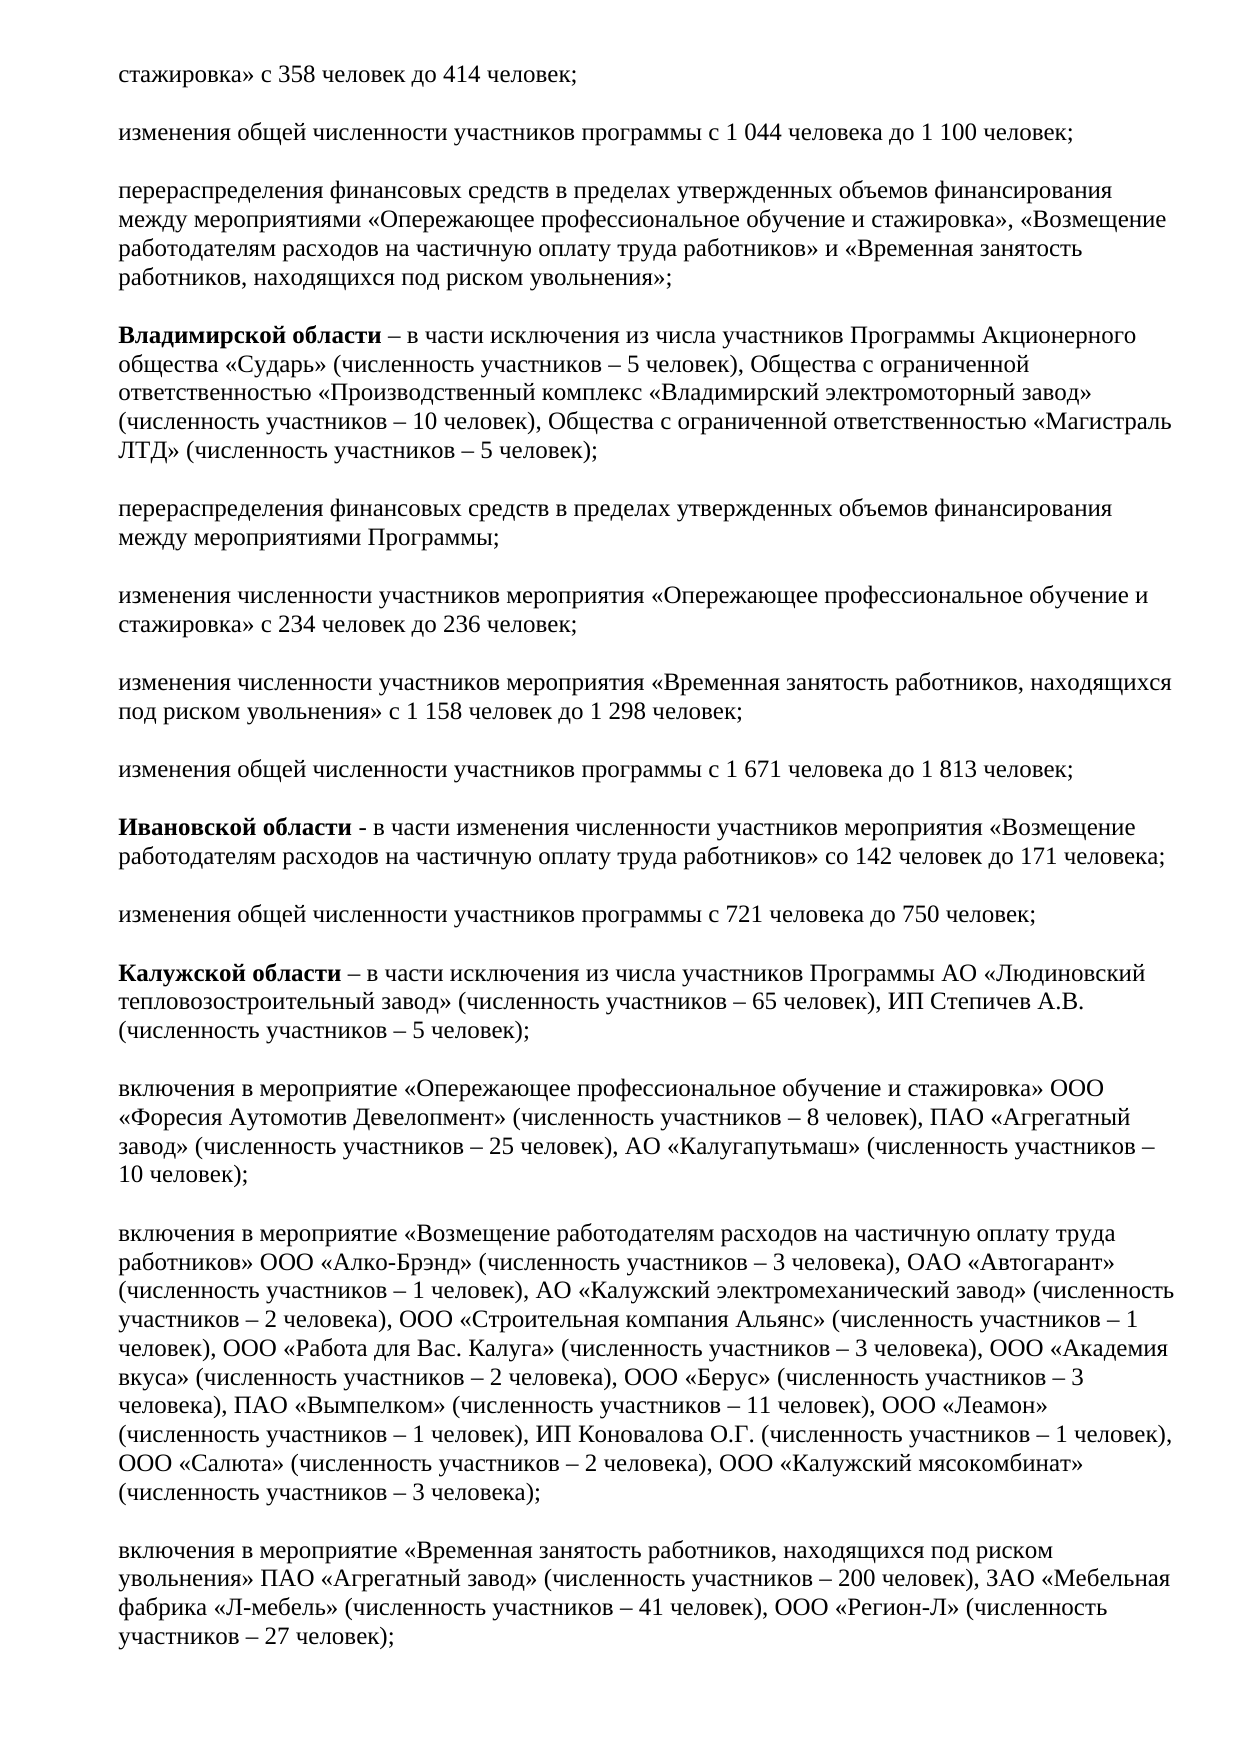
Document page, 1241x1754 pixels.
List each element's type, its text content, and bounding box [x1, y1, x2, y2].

text изменения общей численности участников программы с 1 044 человека до 1 100 человек; [118, 117, 1181, 146]
text Калужской области – в части исключения из числа участников Программы АО «Людиновский тепловозостроительный завод» (численность участников – 65 человек), ИП Степичев А.В. (численность участников – 5 человек); [118, 958, 1181, 1044]
text изменения численности участников мероприятия «Временная занятость работников, находящихся под риском увольнения» с 1 158 человек до 1 298 человек; [118, 667, 1181, 725]
text перераспределения финансовых средств в пределах утвержденных объемов финансирования между мероприятиями «Опережающее профессиональное обучение и стажировка», «Возмещение работодателям расходов на частичную оплату труда работников» и «Временная занятость работников, находящихся под риском увольнения»; [118, 176, 1181, 291]
text Ивановской области - в части изменения численности участников мероприятия «Возмещение работодателям расходов на частичную оплату труда работников» со 142 человек до 171 человека; [118, 812, 1181, 870]
text включения в мероприятие «Временная занятость работников, находящихся под риском увольнения» ПАО «Агрегатный завод» (численность участников – 200 человек), ЗАО «Мебельная фабрика «Л-мебель» (численность участников – 41 человек), ООО «Регион-Л» (численность участников – 27 человек); [118, 1535, 1181, 1650]
text изменения общей численности участников программы с 1 671 человека до 1 813 человек; [118, 754, 1181, 783]
text изменения численности участников мероприятия «Опережающее профессиональное обучение и стажировка» с 234 человек до 236 человек; [118, 580, 1181, 638]
text Владимирской области – в части исключения из числа участников Программы Акционерного общества «Сударь» (численность участников – 5 человек), Общества с ограниченной ответственностью «Производственный комплекс «Владимирский электромоторный завод» (численность участников – 10 человек), Общества с ограниченной ответственностью «Магистраль ЛТД» (численность участников – 5 человек); [118, 320, 1181, 464]
text перераспределения финансовых средств в пределах утвержденных объемов финансирования между мероприятиями Программы; [118, 493, 1181, 551]
text включения в мероприятие «Опережающее профессиональное обучение и стажировка» ООО «Форесия Аутомотив Девелопмент» (численность участников – 8 человек), ПАО «Агрегатный завод» (численность участников – 25 человек), АО «Калугапутьмаш» (численность участников – 10 человек); [118, 1073, 1181, 1188]
text включения в мероприятие «Возмещение работодателям расходов на частичную оплату труда работников» ООО «Алко-Брэнд» (численность участников – 3 человека), ОАО «Автогарант» (численность участников – 1 человек), АО «Калужский электромеханический завод» (численность участников – 2 человека), ООО «Строительная компания Альянс» (численность участников – 1 человек), ООО «Работа для Вас. Калуга» (численность участников – 3 человека), ООО «Академия вкуса» (численность участников – 2 человека), ООО «Берус» (численность участников – 3 человека), ПАО «Вымпелком» (численность участников – 11 человек), ООО «Леамон» (численность участников – 1 человек), ИП Коновалова О.Г. (численность участников – 1 человек), ООО «Салюта» (численность участников – 2 человека), ООО «Калужский мясокомбинат» (численность участников – 3 человека); [118, 1218, 1181, 1505]
text изменения общей численности участников программы с 721 человека до 750 человек; [118, 899, 1181, 928]
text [118, 59, 1181, 88]
